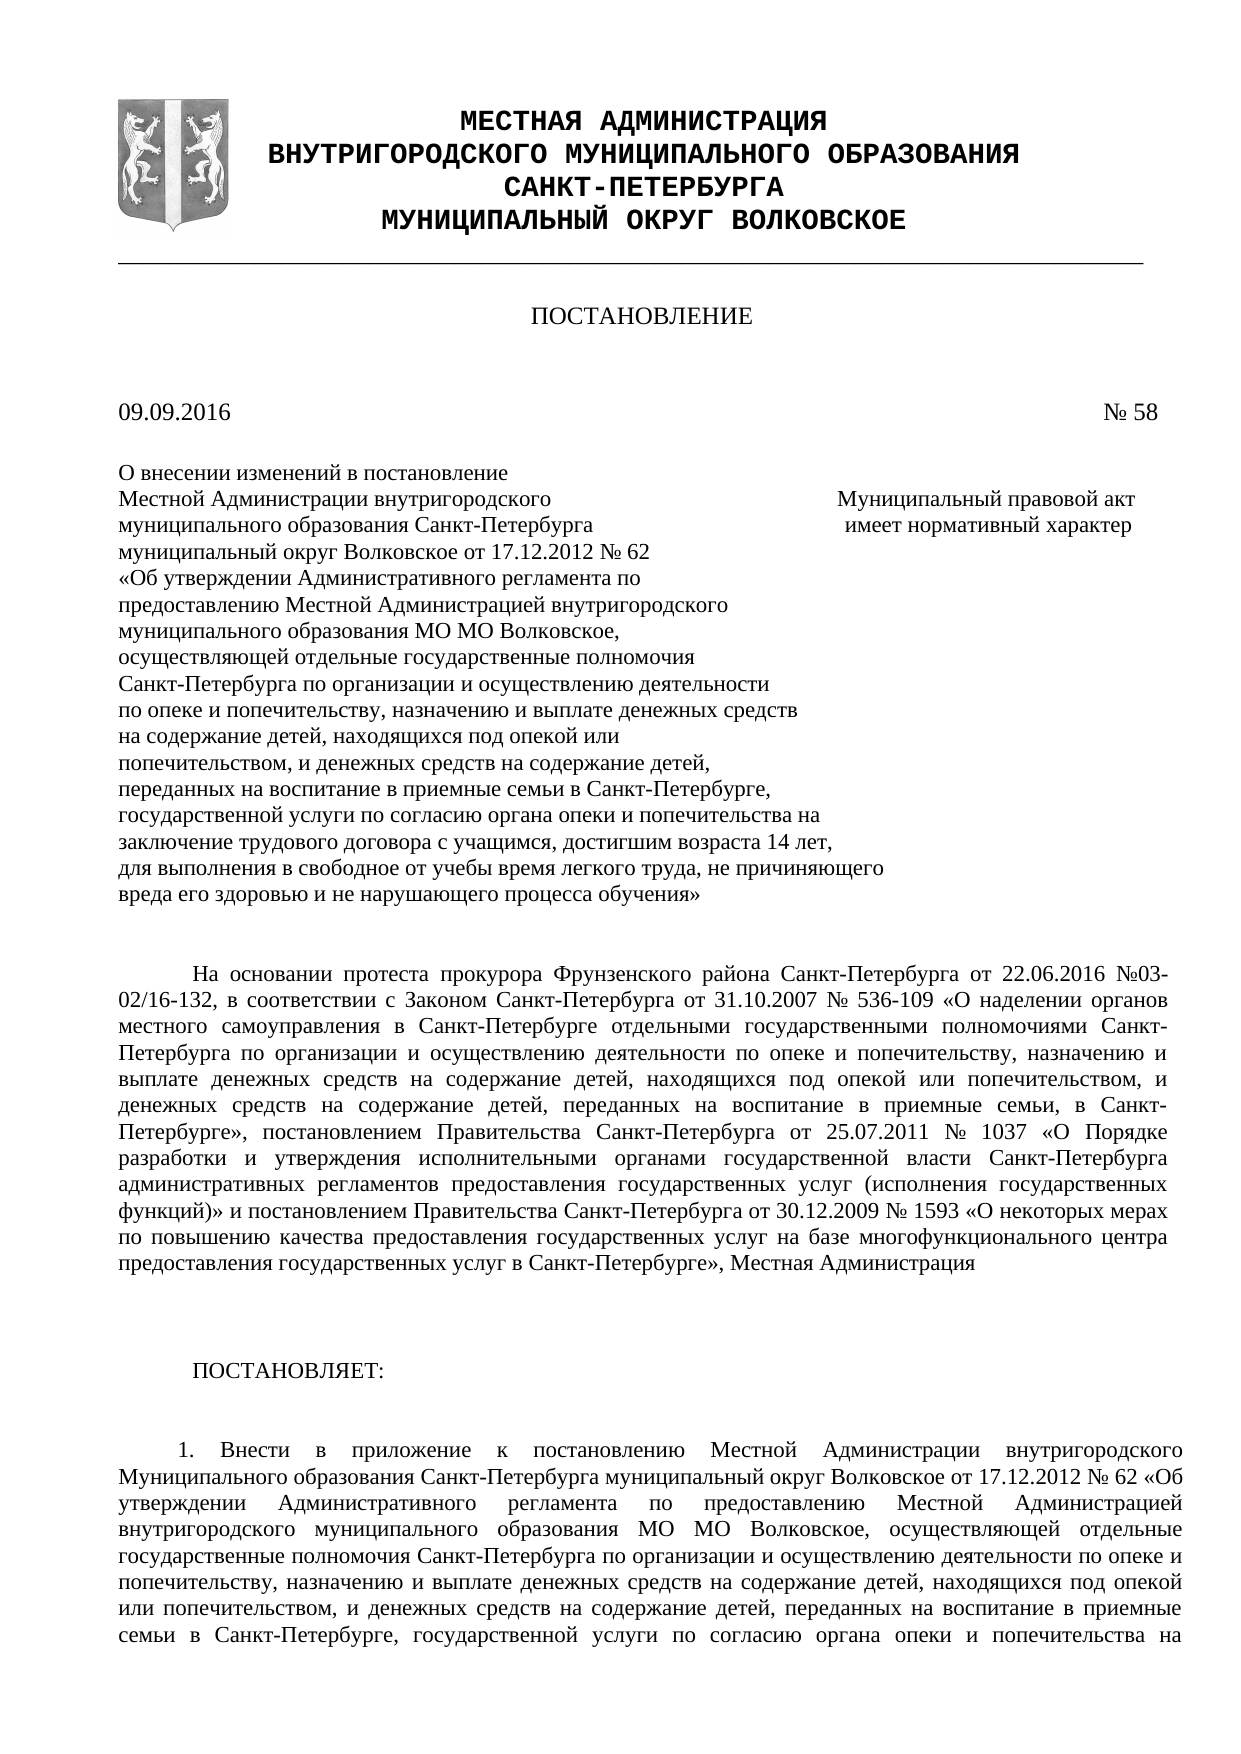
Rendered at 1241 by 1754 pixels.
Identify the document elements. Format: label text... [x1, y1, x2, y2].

text Местной Администрации внутригородского Муниципальный правовой акт [118, 485, 1169, 512]
text переданных на воспитание в приемные семьи в Санкт-Петербурге, [118, 775, 1169, 801]
text О внесении изменений в постановление [118, 459, 1169, 485]
text МЕСТНАЯ АДМИНИСТРАЦИЯ [247, 106, 1169, 139]
text 09.09.2016 № 58 [118, 397, 1169, 425]
text вреда его здоровью и не нарушающего процесса обучения» [118, 881, 1169, 907]
text муниципального образования Санкт-Петербурга имеет нормативный характер [118, 512, 1169, 538]
text САНКТ-ПЕТЕРБУРГА [247, 172, 1169, 205]
text ВНУТРИГОРОДСКОГО МУНИЦИПАЛЬНОГО ОБРАЗОВАНИЯ [247, 139, 1169, 172]
text __________________________________________________________________________________ [118, 238, 1169, 267]
text ПОСТАНОВЛЕНИЕ [413, 301, 1169, 329]
text предоставлению Местной Администрацией внутригородского [118, 591, 1169, 617]
text ПОСТАНОВЛЯЕТ: [118, 1357, 1169, 1384]
text муниципальный округ Волковское от 17.12.2012 № 62 [118, 538, 1169, 564]
text МУНИЦИПАЛЬНЫЙ ОКРУГ ВОЛКОВСКОЕ [247, 205, 1169, 238]
text государственной услуги по согласию органа опеки и попечительства на [118, 801, 1169, 828]
text осуществляющей отдельные государственные полномочия [118, 643, 1169, 670]
text попечительством, и денежных средств на содержание детей, [118, 749, 1169, 775]
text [118, 1436, 1184, 1647]
text Санкт-Петербурга по организации и осуществлению деятельности [118, 670, 1169, 696]
text муниципального образования МО МО Волковское, [118, 617, 1169, 643]
text по опеке и попечительству, назначению и выплате денежных средств [118, 696, 1169, 722]
text заключение трудового договора с учащимся, достигшим возраста 14 лет, [118, 828, 1169, 854]
text для выполнения в свободное от учебы время легкого труда, не причиняющего [118, 854, 1169, 881]
text «Об утверждении Административного регламента по [118, 564, 1169, 591]
text на содержание детей, находящихся под опекой или [118, 722, 1169, 749]
text На основании протеста прокурора Фрунзенского района Санкт-Петербурга от 22.06.2016 №03-02/16-132, в соответствии с Законом Санкт-Петербурга от 31.10.2007 № 536-109 «О наделении органов местного самоуправления в Санкт-Петербурге отдельными государственными полномочиями Санкт-Петербурга по организации и осуществлению деятельности по опеке и попечительству, назначению и выплате денежных средств на содержание детей, находящихся под опекой или попечительством, и денежных средств на содержание детей, переданных на воспитание в приемные семьи, в Санкт-Петербурге», постановлением Правительства Санкт-Петербурга от 25.07.2011 № 1037 «О Порядке разработки и утверждения исполнительными органами государственной власти Санкт-Петербурга административных регламентов предоставления государственных услуг (исполнения государственных функций)» и постановлением Правительства Санкт-Петербурга от 30.12.2009 № 1593 «О некоторых мерах по повышению качества предоставления государственных услуг на базе многофункционального центра предоставления государственных услуг в Санкт-Петербурге», Местная Администрация [118, 959, 1169, 1276]
